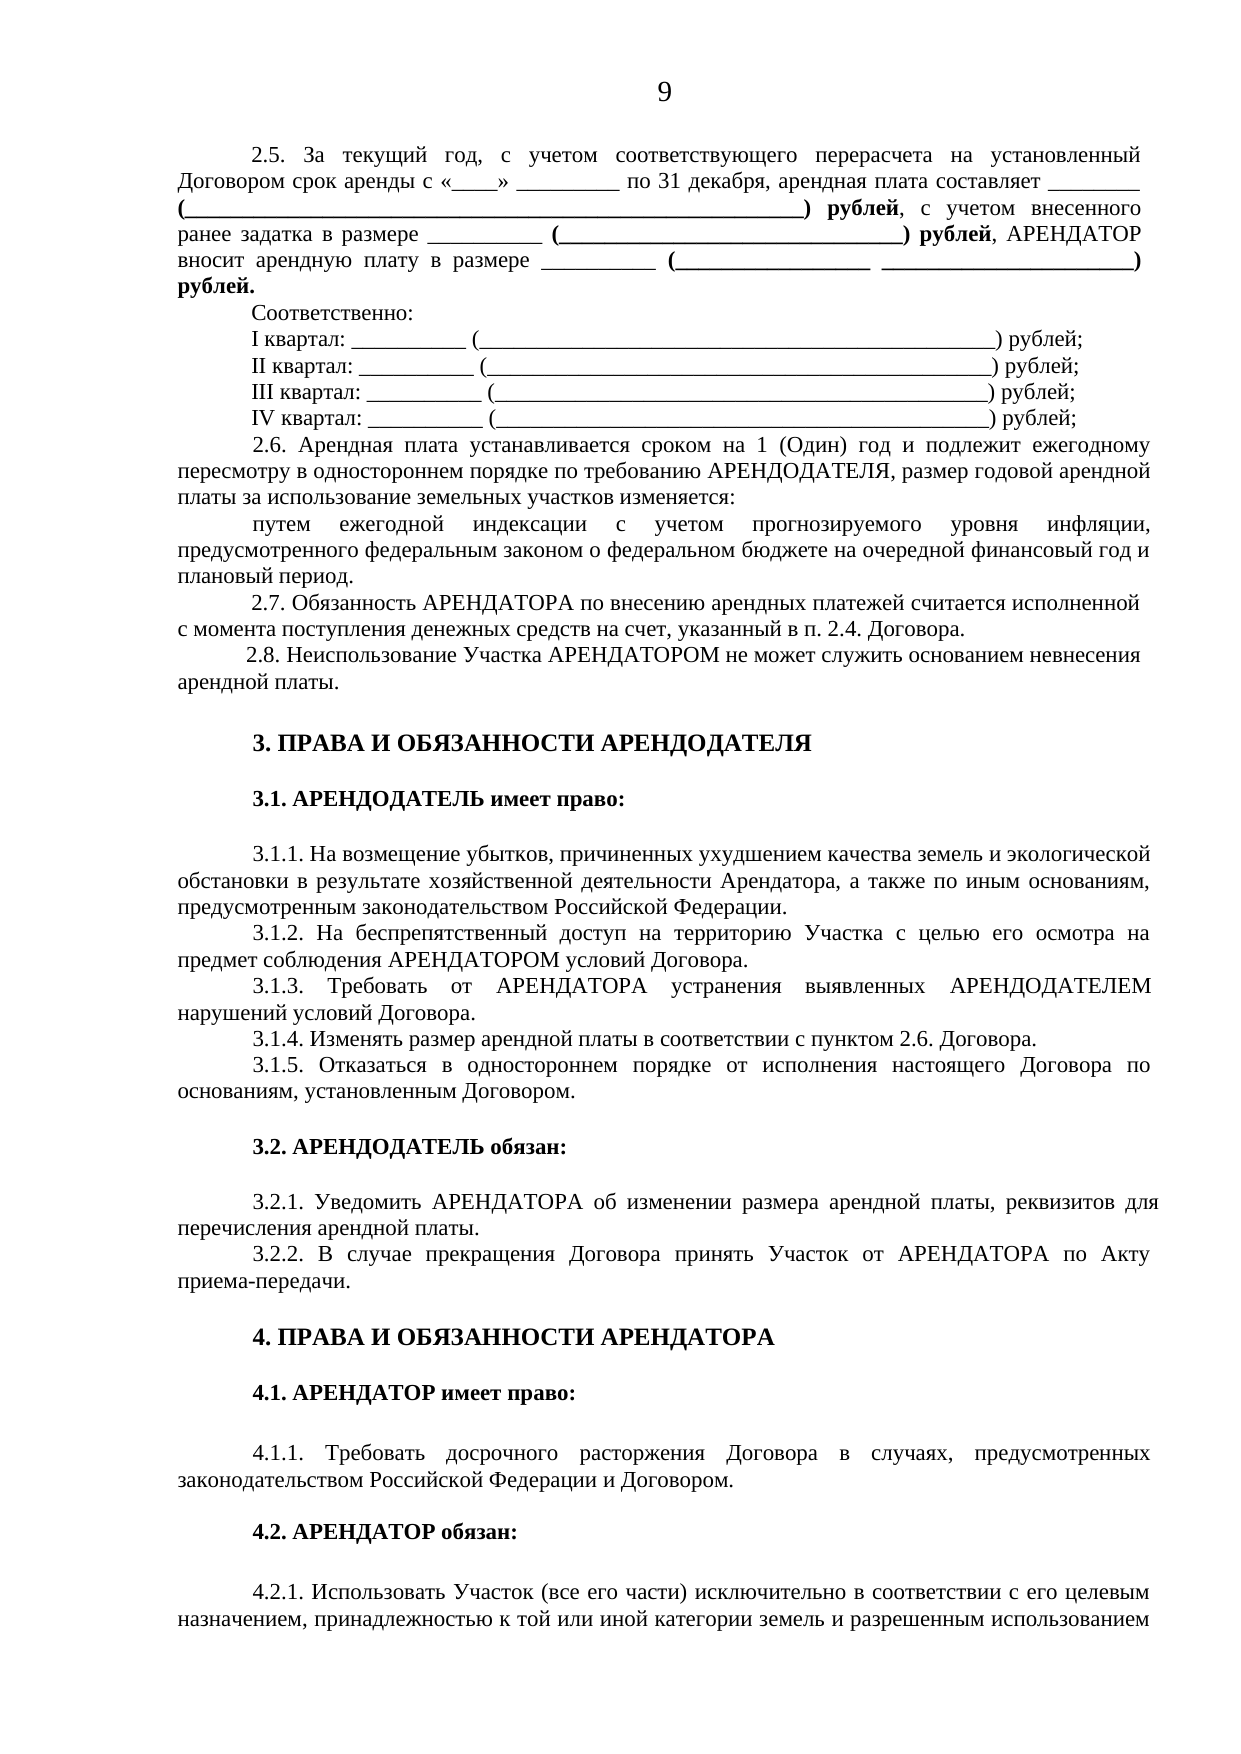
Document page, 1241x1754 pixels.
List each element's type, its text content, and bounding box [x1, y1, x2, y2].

text 2.7. Обязанность АРЕНДАТОРА по внесению арендных платежей считается исполненной с момента поступления денежных средств на счет, указанный в п. 2.4. Договора. [177, 589, 1141, 642]
text 3.2. АРЕНДОДАТЕЛЬ обязан: [177, 1133, 1160, 1159]
text 3.1.2. На беспрепятственный доступ на территорию Участка с целью его осмотра на предмет соблюдения АРЕНДАТОРОМ условий Договора. [177, 919, 1152, 972]
text 3.1.5. Отказаться в одностороннем порядке от исполнения настоящего Договора по основаниям, установленным Договором. [177, 1051, 1152, 1104]
text 4.1. АРЕНДАТОР имеет право: [177, 1379, 1152, 1406]
text II квартал: __________ (____________________________________________) рублей; [177, 352, 1141, 378]
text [177, 1578, 1152, 1631]
text 3.1.1. На возмещение убытков, причиненных ухудшением качества земель и экологической обстановки в результате хозяйственной деятельности Арендатора, а также по иным основаниям, предусмотренным законодательством Российской Федерации. [177, 840, 1152, 919]
text 2.6. Арендная плата устанавливается сроком на 1 (Один) год и подлежит ежегодному пересмотру в одностороннем порядке по требованию АРЕНДОДАТЕЛЯ, размер годовой арендной платы за использование земельных участков изменяется: [177, 431, 1152, 510]
text 3.1.4. Изменять размер арендной платы в соответствии с пунктом 2.6. Договора. [177, 1025, 1160, 1051]
text 2.8. Неиспользование Участка АРЕНДАТОРОМ не может служить основанием невнесения арендной платы. [177, 642, 1141, 694]
text 3.2.1. Уведомить АРЕНДАТОРА об изменении размера арендной платы, реквизитов для перечисления арендной платы. [177, 1188, 1160, 1241]
text Соответственно: [177, 299, 1141, 325]
text III квартал: __________ (___________________________________________) рублей; [177, 378, 1141, 404]
text 4.2. АРЕНДАТОР обязан: [177, 1518, 1152, 1545]
text путем ежегодной индексации с учетом прогнозируемого уровня инфляции, предусмотренного федеральным законом о федеральном бюджете на очередной финансовый год и плановый период. [177, 510, 1152, 589]
text 3.1.3. Требовать от АРЕНДАТОРА устранения выявленных АРЕНДОДАТЕЛЕМ нарушений условий Договора. [177, 972, 1152, 1025]
text 3.2.2. В случае прекращения Договора принять Участок от АРЕНДАТОРА по Акту приема-передачи. [177, 1241, 1152, 1293]
text I квартал: __________ (_____________________________________________) рублей; [177, 325, 1141, 352]
text 3. ПРАВА И ОБЯЗАННОСТИ АРЕНДОДАТЕЛЯ [177, 728, 1160, 757]
text 4.1.1. Требовать досрочного расторжения Договора в случаях, предусмотренных законодательством Российской Федерации и Договором. [177, 1439, 1152, 1492]
text IV квартал: __________ (___________________________________________) рублей; [177, 404, 1141, 431]
text 3.1. АРЕНДОДАТЕЛЬ имеет право: [177, 785, 1160, 812]
text 4. ПРАВА И ОБЯЗАННОСТИ АРЕНДАТОРА [177, 1322, 1160, 1351]
text 2.5. За текущий год, с учетом соответствующего перерасчета на установленный Договором срок аренды с «____» _________ по 31 декабря, арендная плата составляет ________ (______________________________________________________) рублей, с учетом внесенного ранее задатка в размере __________ (______________________________) рублей, АРЕНДАТОР вносит арендную плату в размере __________ (_________________ ______________________) рублей. [177, 141, 1141, 299]
